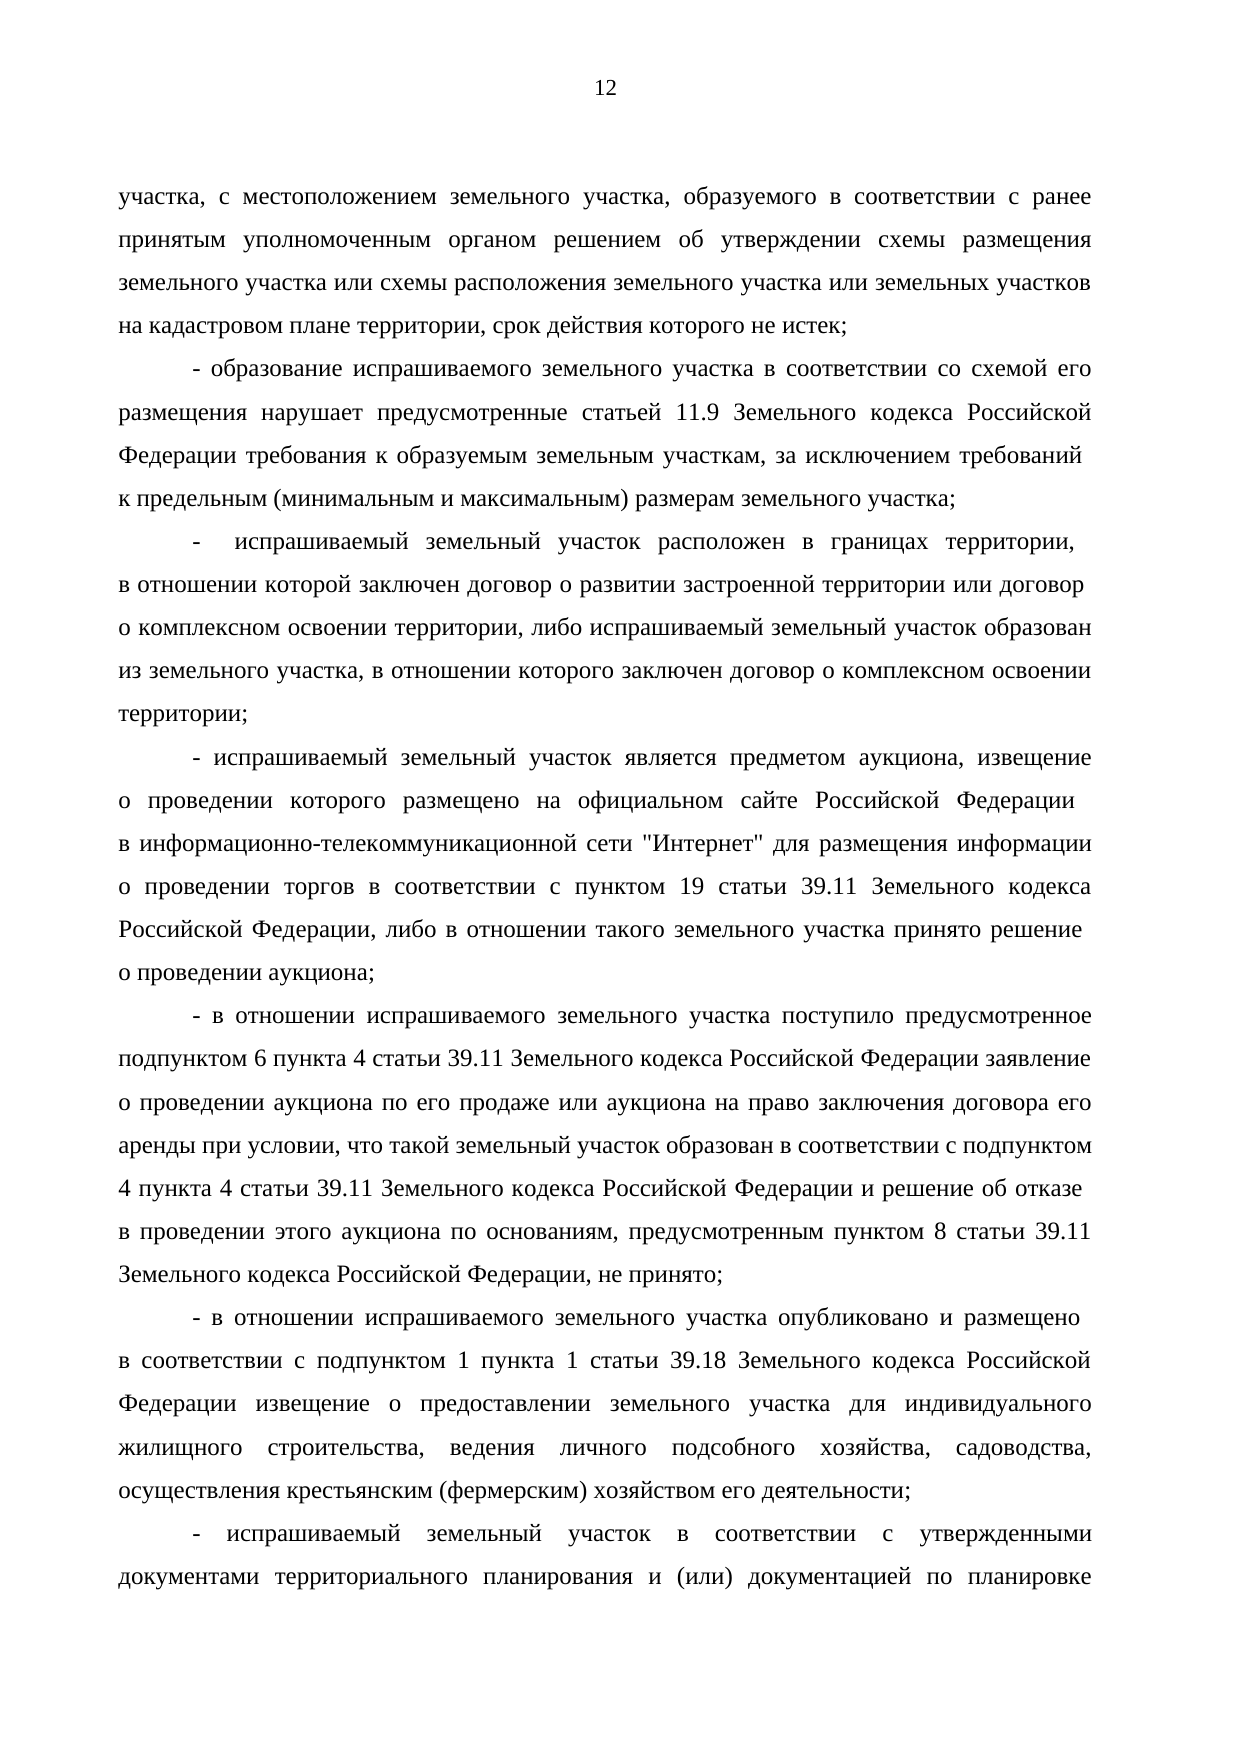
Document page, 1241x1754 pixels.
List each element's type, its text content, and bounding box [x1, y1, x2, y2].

list - образование испрашиваемого земельного участка в соответствии со схемой его размещения нарушает предусмотренные статьей 11.9 Земельного кодекса Российской Федерации требования к образуемым земельным участкам, за исключением требований к предельным (минимальным и максимальным) размерам земельного участка; [118, 353, 1092, 512]
list - испрашиваемый земельный участок является предметом аукциона, извещение о проведении которого размещено на официальном сайте Российской Федерации в информационно-телекоммуникационной сети "Интернет" для размещения информации о проведении торгов в соответствии с пунктом 19 статьи 39.11 Земельного кодекса Российской Федерации, либо в отношении такого земельного участка принято решение о проведении аукциона; [118, 742, 1092, 986]
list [118, 181, 1092, 339]
list - в отношении испрашиваемого земельного участка опубликовано и размещено в соответствии с подпунктом 1 пункта 1 статьи 39.18 Земельного кодекса Российской Федерации извещение о предоставлении земельного участка для индивидуального жилищного строительства, ведения личного подсобного хозяйства, садоводства, осуществления крестьянским (фермерским) хозяйством его деятельности; [118, 1302, 1092, 1503]
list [118, 1518, 1092, 1590]
list - испрашиваемый земельный участок расположен в границах территории, в отношении которой заключен договор о развитии застроенной территории или договор о комплексном освоении территории, либо испрашиваемый земельный участок образован из земельного участка, в отношении которого заключен договор о комплексном освоении территории; [118, 526, 1092, 727]
list - в отношении испрашиваемого земельного участка поступило предусмотренное подпунктом 6 пункта 4 статьи 39.11 Земельного кодекса Российской Федерации заявление о проведении аукциона по его продаже или аукциона на право заключения договора его аренды при условии, что такой земельный участок образован в соответствии с подпунктом 4 пункта 4 статьи 39.11 Земельного кодекса Российской Федерации и решение об отказе в проведении этого аукциона по основаниям, предусмотренным пунктом 8 статьи 39.11 Земельного кодекса Российской Федерации, не принято; [118, 1000, 1092, 1288]
